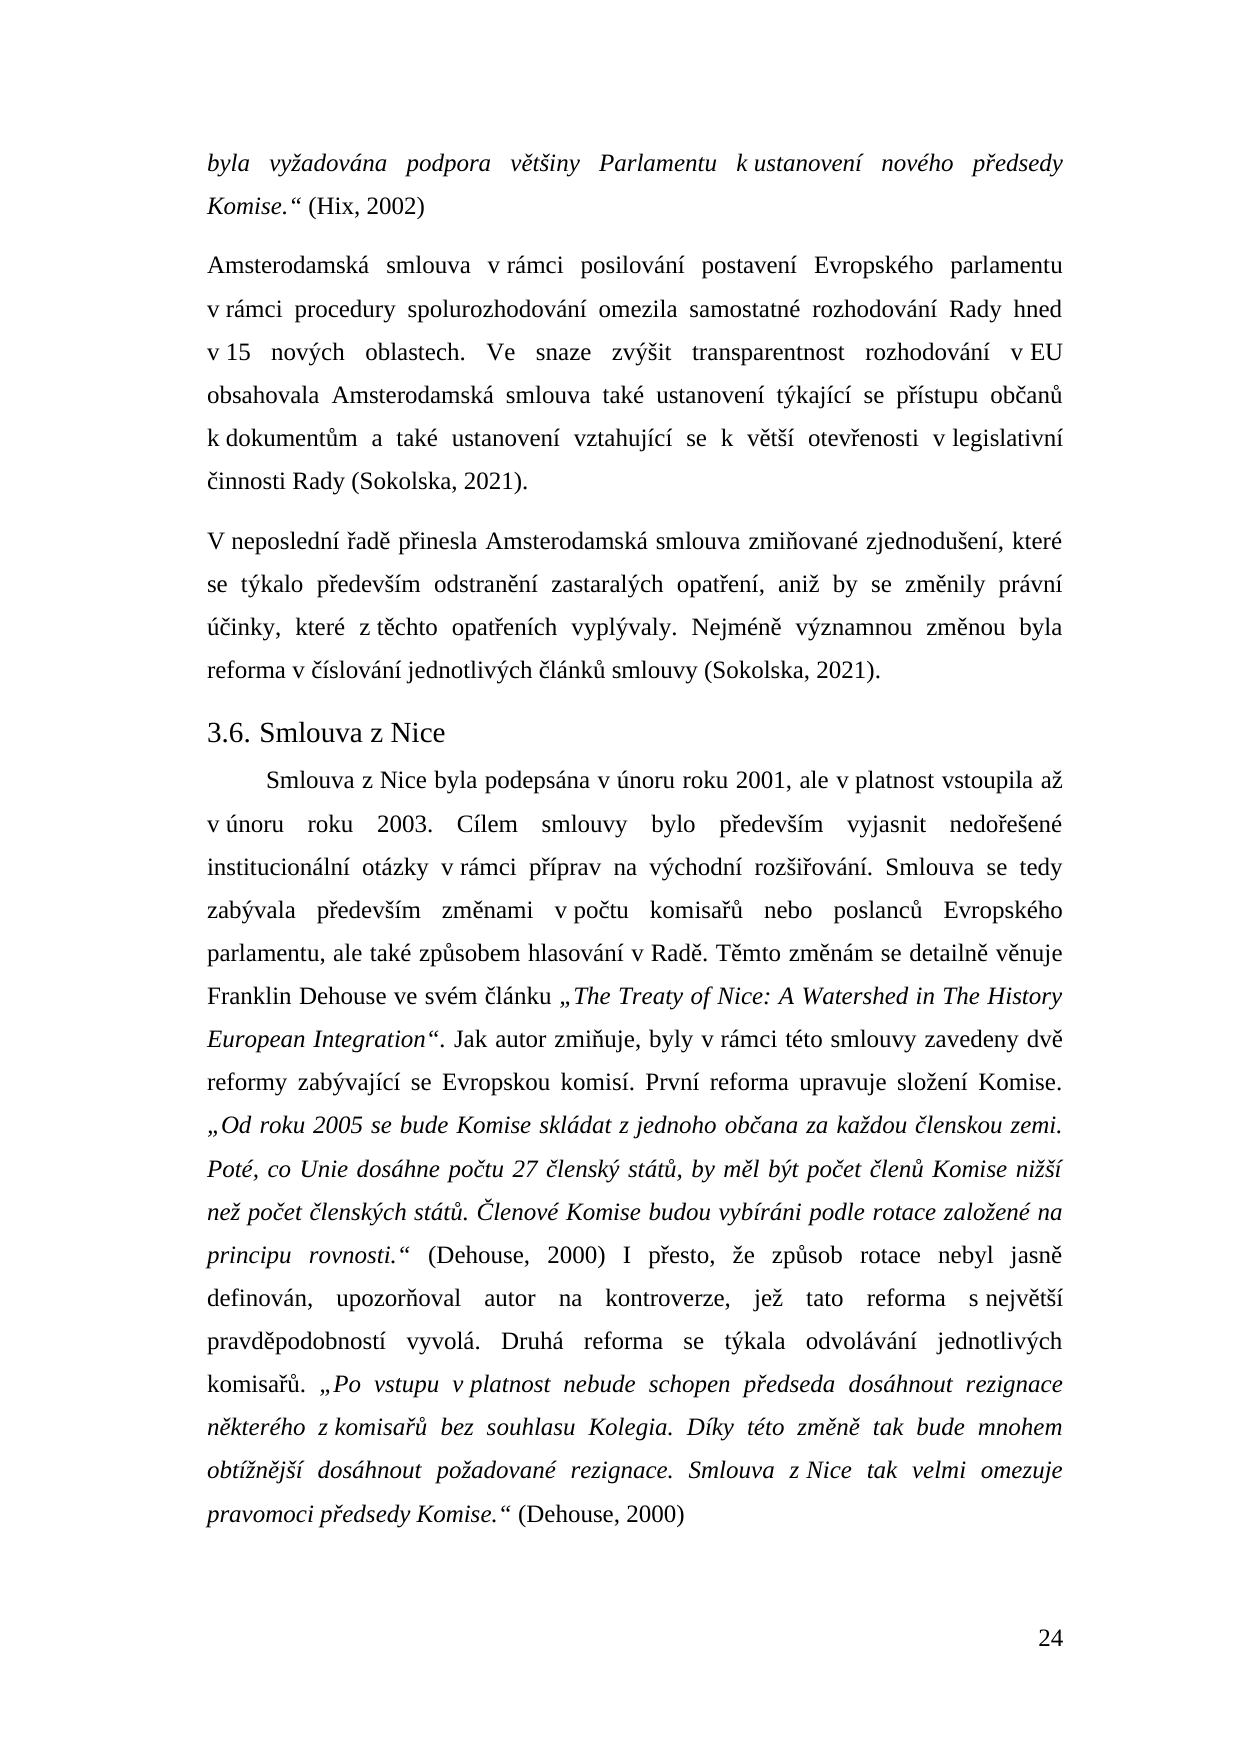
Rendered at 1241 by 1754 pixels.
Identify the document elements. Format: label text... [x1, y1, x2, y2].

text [207, 148, 1063, 219]
text V neposlední řadě přinesla Amsterodamská smlouva zmiňované zjednodušení, které se týkalo především odstranění zastaralých opatření, aniž by se změnily právní účinky, které z těchto opatřeních vyplývaly. Nejméně významnou změnou byla reforma v číslování jednotlivých článků smlouvy (Sokolska, 2021). [207, 526, 1063, 684]
text Amsterodamská smlouva v rámci posilování postavení Evropského parlamentu v rámci procedury spolurozhodování omezila samostatné rozhodování Rady hned v 15 nových oblastech. Ve snaze zvýšit transparentnost rozhodování v EU obsahovala Amsterodamská smlouva také ustanovení týkající se přístupu občanů k dokumentům a také ustanovení vztahující se k větší otevřenosti v legislativní činnosti Rady (Sokolska, 2021). [207, 251, 1063, 495]
list Smlouva z Nice [207, 715, 1063, 749]
list Smlouva z Nice byla podepsána v únoru roku 2001, ale v platnost vstoupila až v únoru roku 2003. Cílem smlouvy bylo především vyjasnit nedořešené institucionální otázky v rámci příprav na východní rozšiřování. Smlouva se tedy zabývala především změnami v počtu komisařů nebo poslanců Evropského parlamentu, ale také způsobem hlasování v Radě. Těmto změnám se detailně věnuje Franklin Dehouse ve svém článku „The Treaty of Nice: A Watershed in The History European Integration“. Jak autor zmiňuje, byly v rámci této smlouvy zavedeny dvě reformy zabývající se Evropskou komisí. První reforma upravuje složení Komise. „Od roku 2005 se bude Komise skládat z jednoho občana za každou členskou zemi. Poté, co Unie dosáhne počtu 27 členský států, by měl být počet členů Komise nižší než počet členských států. Členové Komise budou vybíráni podle rotace založené na principu rovnosti.“ (Dehouse, 2000) I přesto, že způsob rotace nebyl jasně definován, upozorňoval autor na kontroverze, jež tato reforma s největší pravděpodobností vyvolá. Druhá reforma se týkala odvolávání jednotlivých komisařů. „Po vstupu v platnost nebude schopen předseda dosáhnout rezignace některého z komisařů bez souhlasu Kolegia. Díky této změně tak bude mnohem obtížnější dosáhnout požadované rezignace. Smlouva z Nice tak velmi omezuje pravomoci předsedy Komise.“ (Dehouse, 2000) [207, 766, 1063, 1527]
